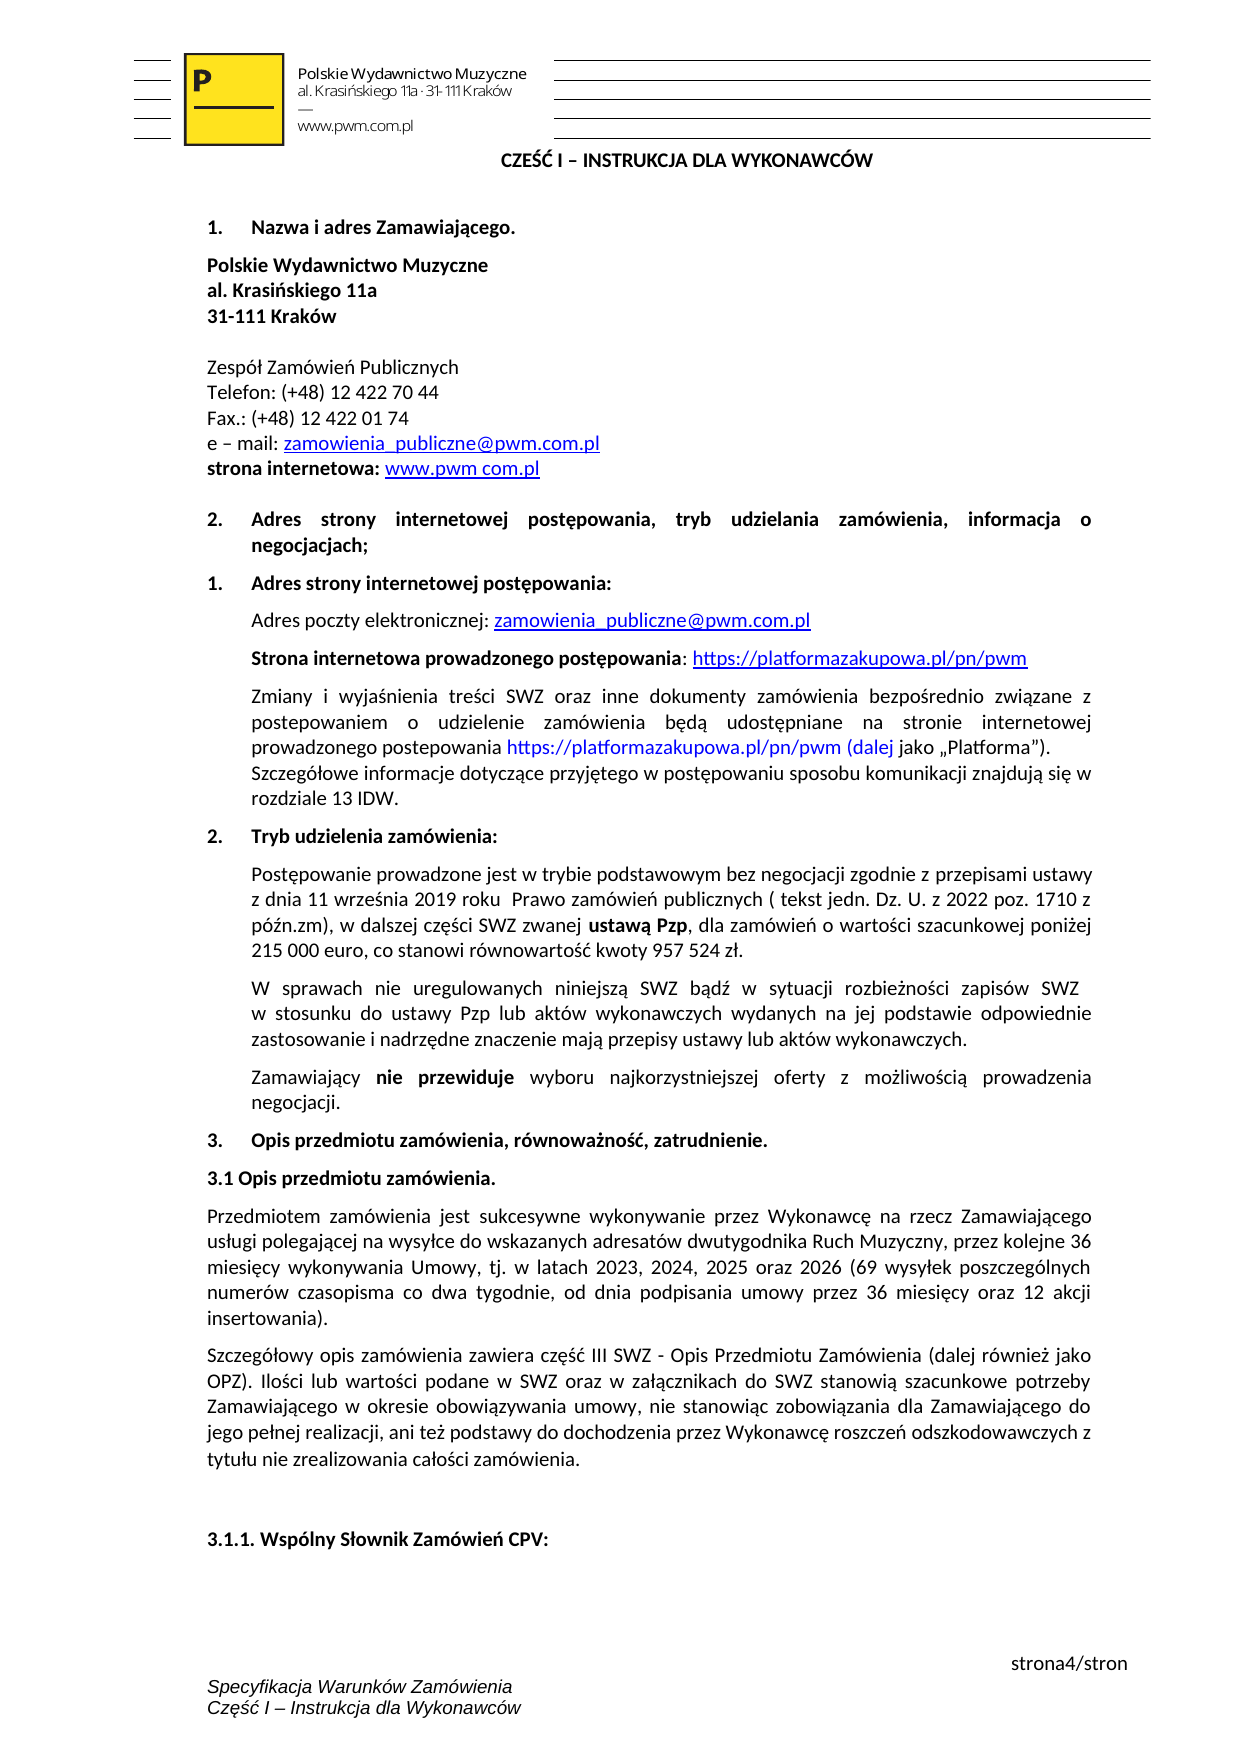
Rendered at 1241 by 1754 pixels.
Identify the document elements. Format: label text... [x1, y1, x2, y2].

list Tryb udzielenia zamówienia: [207, 823, 1093, 848]
text strona internetowa: www.pwm com.pl [207, 456, 1093, 481]
text 31-111 Kraków [207, 303, 1093, 328]
text Zmiany i wyjaśnienia treści SWZ oraz inne dokumenty zamówienia bezpośrednio związane z postepowaniem o udzielenie zamówienia będą udostępniane na stronie internetowej prowadzonego postepowania https://platformazakupowa.pl/pn/pwm (dalej jako „Platforma”). [251, 683, 1093, 760]
text Strona internetowa prowadzonego postępowania: https://platformazakupowa.pl/pn/pwm [251, 646, 1093, 671]
subtitle Nazwa i adres Zamawiającego. [207, 214, 1093, 240]
subtitle CZEŚĆ I – INSTRUKCJA DLA WYKONAWCÓW [282, 148, 1093, 173]
list Zamawiający nie przewiduje wyboru najkorzystniejszej oferty z możliwością prowadzenia negocjacji. [251, 1064, 1093, 1115]
subtitle 3.1 Opis przedmiotu zamówienia. [207, 1165, 1093, 1191]
text Szczegółowe informacje dotyczące przyjętego w postępowaniu sposobu komunikacji znajdują się w rozdziale 13 IDW. [251, 760, 1093, 811]
text Telefon: (+48) 12 422 70 44 [207, 379, 1093, 405]
list Postępowanie prowadzone jest w trybie podstawowym bez negocjacji zgodnie z przepisami ustawy z dnia 11 września 2019 roku Prawo zamówień publicznych ( tekst jedn. Dz. U. z 2022 poz. 1710 z późn.zm), w dalszej części SWZ zwanej ustawą Pzp, dla zamówień o wartości szacunkowej poniżej 215 000 euro, co stanowi równowartość kwoty 957 524 zł. [251, 861, 1093, 963]
text Zespół Zamówień Publicznych [207, 354, 1093, 379]
text Szczegółowy opis zamówienia zawiera część III SWZ - Opis Przedmiotu Zamówienia (dalej również jako OPZ). Ilości lub wartości podane w SWZ oraz w załącznikach do SWZ stanowią szacunkowe potrzeby Zamawiającego w okresie obowiązywania umowy, nie stanowiąc zobowiązania dla Zamawiającego do jego pełnej realizacji, ani też podstawy do dochodzenia przez Wykonawcę roszczeń odszkodowawczych z tytułu nie zrealizowania całości zamówienia. [207, 1343, 1093, 1472]
subtitle Opis przedmiotu zamówienia, równoważność, zatrudnienie. [207, 1127, 1093, 1153]
list Adres strony internetowej postępowania: [207, 570, 1093, 595]
subtitle Adres strony internetowej postępowania, tryb udzielania zamówienia, informacja o negocjacjach; [207, 506, 1093, 557]
list W sprawach nie uregulowanych niniejszą SWZ bądź w sytuacji rozbieżności zapisów SWZ w stosunku do ustawy Pzp lub aktów wykonawczych wydanych na jej podstawie odpowiednie zastosowanie i nadrzędne znaczenie mają przepisy ustawy lub aktów wykonawczych. [251, 975, 1093, 1051]
text e – mail: zamowienia_publiczne@pwm.com.pl [207, 430, 1093, 456]
text Fax.: (+48) 12 422 01 74 [207, 405, 1093, 430]
subtitle 3.1.1. Wspólny Słownik Zamówień CPV: [207, 1526, 1093, 1551]
text Polskie Wydawnictwo Muzyczne [207, 252, 1093, 278]
text Przedmiotem zamówienia jest sukcesywne wykonywanie przez Wykonawcę na rzecz Zamawiającego usługi polegającej na wysyłce do wskazanych adresatów dwutygodnika Ruch Muzyczny, przez kolejne 36 miesięcy wykonywania Umowy, tj. w latach 2023, 2024, 2025 oraz 2026 (69 wysyłek poszczególnych numerów czasopisma co dwa tygodnie, od dnia podpisania umowy przez 36 miesięcy oraz 12 akcji insertowania). [207, 1203, 1093, 1330]
text Adres poczty elektronicznej: zamowienia_publiczne@pwm.com.pl [251, 608, 1093, 633]
text al. Krasińskiego 11a [207, 278, 1093, 303]
